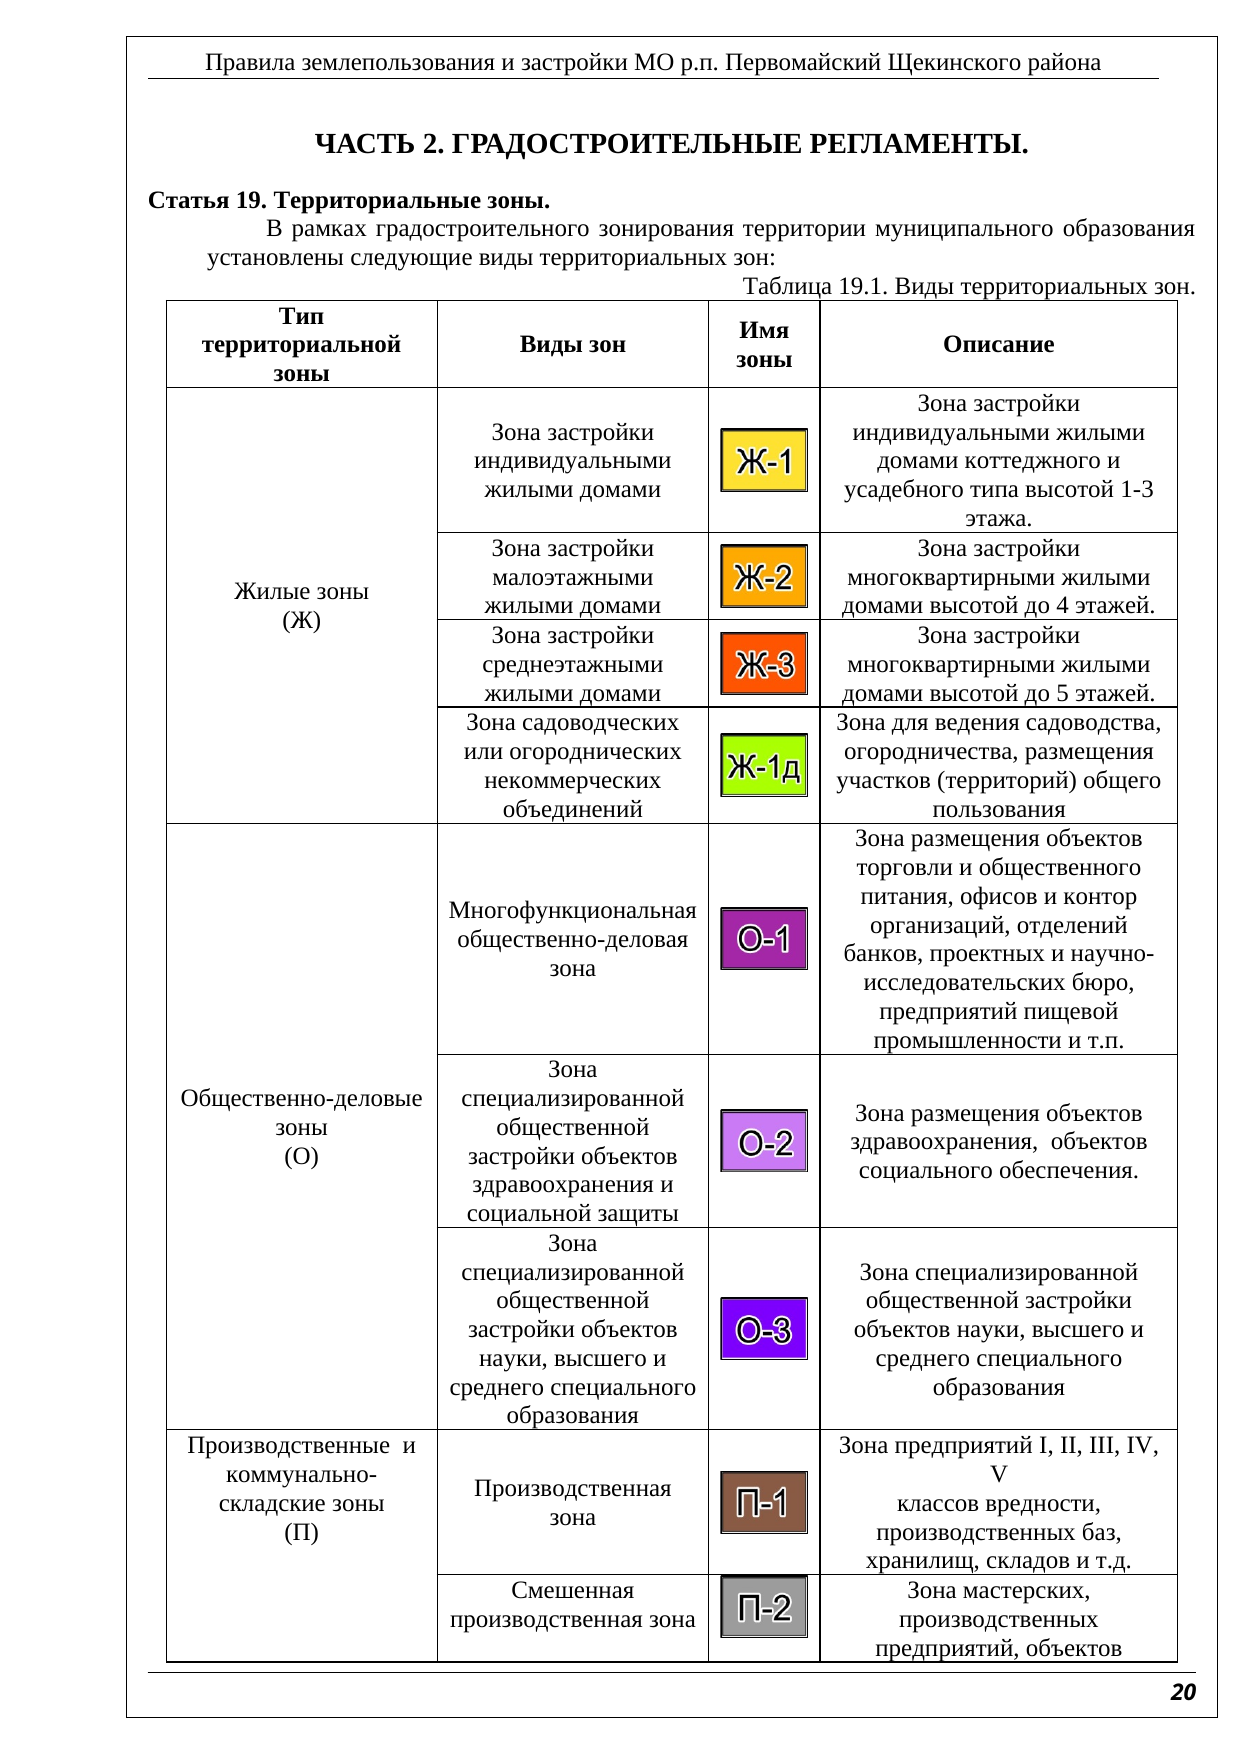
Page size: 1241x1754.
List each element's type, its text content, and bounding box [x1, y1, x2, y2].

text Статья 19. Территориальные зоны. [148, 185, 1196, 213]
table_cell Зона размещения объектов торговли и общественного питания, офисов и контор организаций, отделений банков, проектных и научно-исследовательских бюро, предприятий пищевой промышленности и т.п. [821, 824, 1177, 1053]
subtitle ЧАСТЬ 2. ГРАДОСТРОИТЕЛЬНЫЕ РЕГЛАМЕНТЫ. [148, 126, 1196, 160]
table_header Описание [821, 301, 1177, 387]
table_cell [709, 1228, 819, 1429]
table_cell Производственная зона [438, 1430, 708, 1574]
picture [720, 1109, 808, 1172]
table_cell Зона размещения объектов здравоохранения, объектов социального обеспечения. [821, 1055, 1177, 1227]
table_header Имя зоны [709, 301, 819, 387]
table_cell Зона застройки индивидуальными жилыми домами коттеджного и усадебного типа высотой 1-3 этажа. [821, 388, 1177, 532]
table_cell Зона застройки индивидуальными жилыми домами [438, 388, 708, 532]
table_cell Общественно-деловые зоны (О) [167, 824, 437, 1429]
table_cell [709, 1055, 819, 1227]
picture [720, 1297, 808, 1360]
picture [720, 733, 808, 797]
table_cell Производственные и коммунально-складские зоны (П) [167, 1430, 437, 1661]
table_cell [709, 620, 819, 706]
table_cell Зона специализированной общественной застройки объектов науки, высшего и среднего специального образования [438, 1228, 708, 1429]
table_header Тип территориальной зоны [167, 301, 437, 387]
picture [720, 428, 808, 492]
picture [720, 544, 808, 608]
table_cell [709, 824, 819, 1053]
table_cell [821, 1575, 1177, 1661]
table_header Виды зон [438, 301, 708, 387]
table_cell [709, 1430, 819, 1574]
picture [720, 632, 808, 695]
table_cell [709, 708, 819, 822]
table_cell Зона застройки многоквартирными жилыми домами высотой до 5 этажей. [821, 620, 1177, 706]
table_cell Многофункциональная общественно-деловая зона [438, 824, 708, 1053]
table_cell Зона застройки малоэтажными жилыми домами [438, 533, 708, 619]
table_cell Жилые зоны (Ж) [167, 388, 437, 822]
table_cell Зона специализированной общественной застройки объектов здравоохранения и социальной защиты [438, 1055, 708, 1227]
table_cell [709, 388, 819, 532]
picture [720, 1575, 808, 1638]
table_cell Зона для ведения садоводства, огородничества, размещения участков (территорий) общего пользования [821, 708, 1177, 822]
text В рамках градостроительного зонирования территории муниципального образования установлены следующие виды территориальных зон: [207, 213, 1196, 271]
text Таблица 19.1. Виды территориальных зон. [207, 271, 1196, 300]
table_cell Зона застройки среднеэтажными жилыми домами [438, 620, 708, 706]
table_cell [709, 1575, 819, 1661]
picture [720, 907, 808, 970]
table_cell Зона предприятий I, II, III, IV, V классов вредности, производственных баз, хранилищ, складов и т.д. [821, 1430, 1177, 1574]
table_cell [709, 533, 819, 619]
table_cell Зона садоводческих или огороднических некоммерческих объединений [438, 708, 708, 822]
table_cell Зона застройки многоквартирными жилыми домами высотой до 4 этажей. [821, 533, 1177, 619]
picture [720, 1471, 808, 1534]
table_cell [438, 1575, 708, 1661]
table_cell Зона специализированной общественной застройки объектов науки, высшего и среднего специального образования [821, 1228, 1177, 1429]
